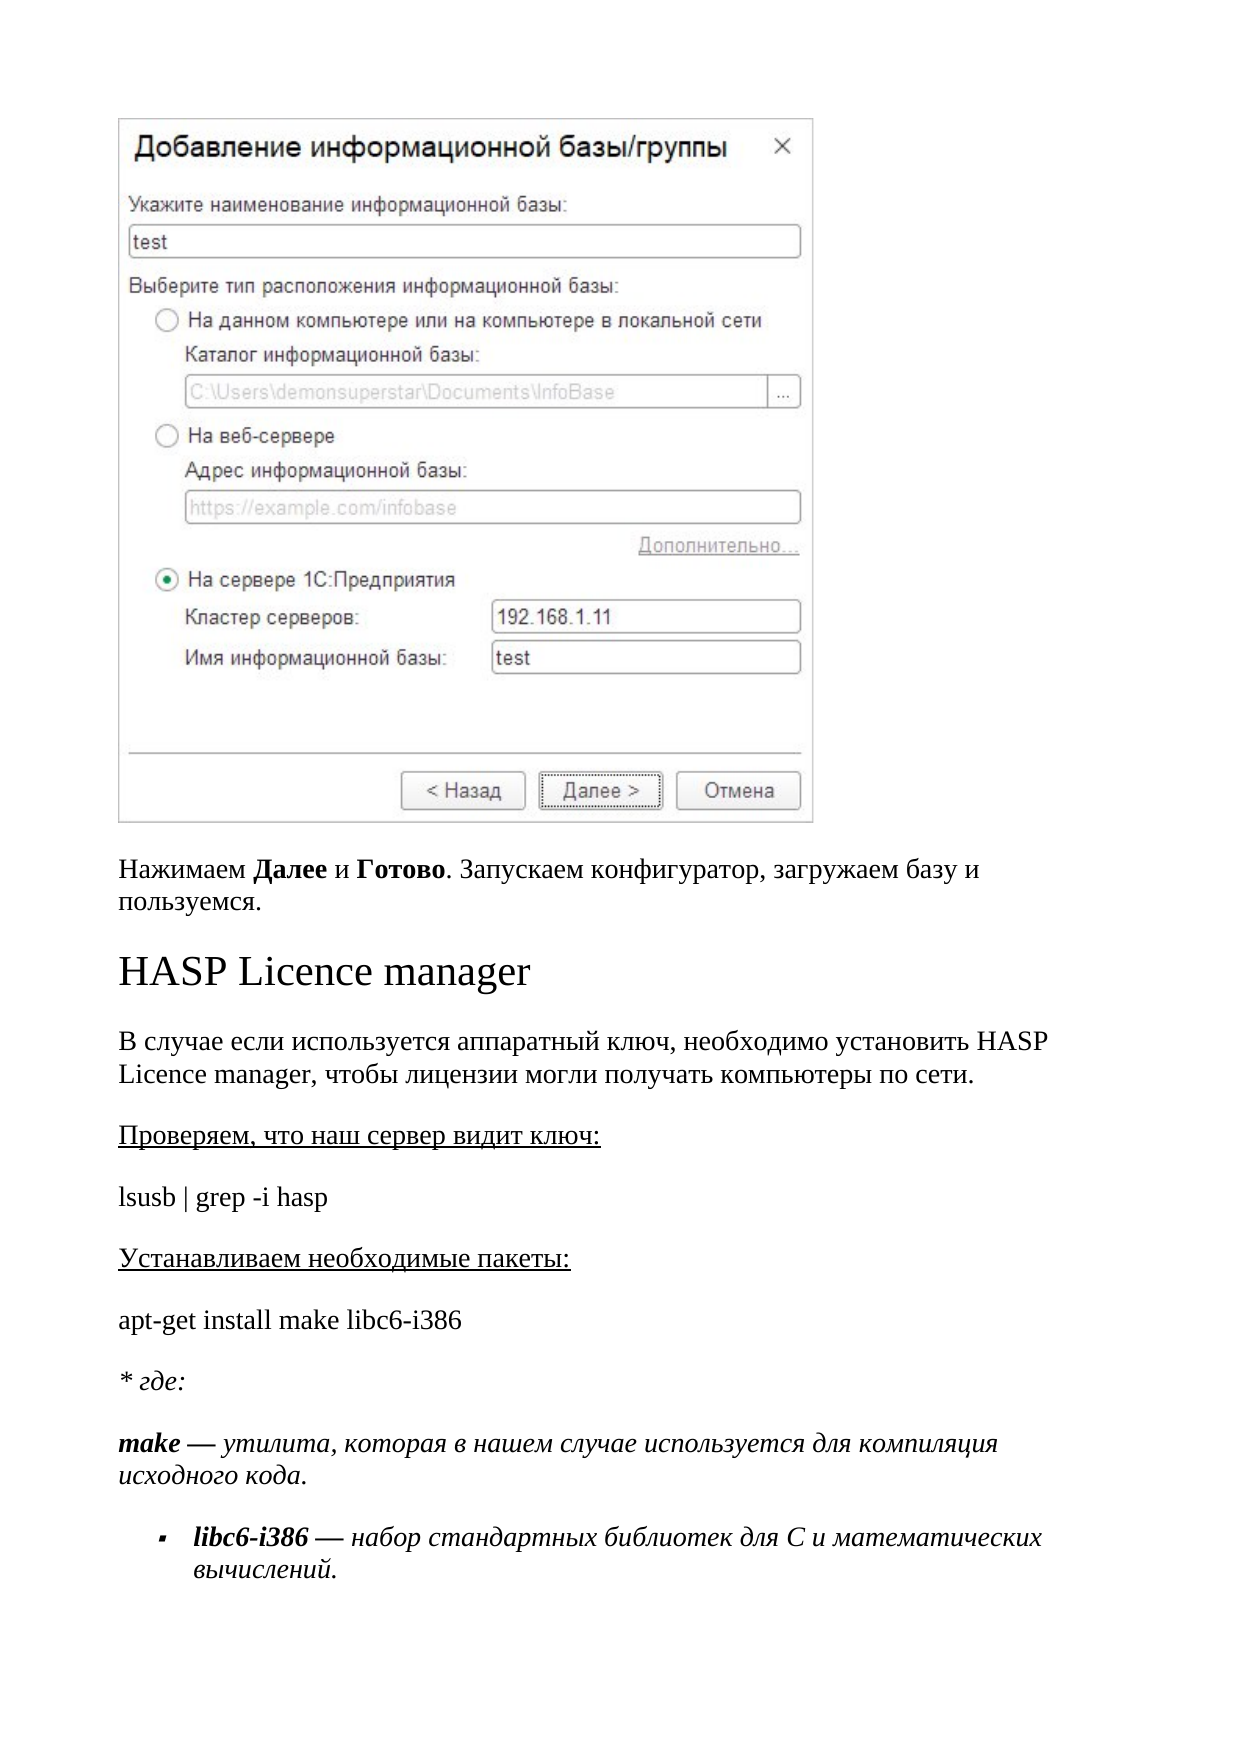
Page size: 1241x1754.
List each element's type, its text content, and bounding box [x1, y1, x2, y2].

text lsusb | grep -i hasp [118, 1180, 1122, 1212]
text apt-get install make libc6-i386 [118, 1303, 1122, 1335]
text Нажимаем Далее и Готово. Запускаем конфигуратор, загружаем базу и пользуемся. [118, 852, 1122, 917]
text HASP Licence manager [118, 946, 1122, 995]
text Проверяем, что наш сервер видит ключ: [118, 1118, 1122, 1151]
text * где: [118, 1364, 1122, 1397]
picture [118, 118, 814, 823]
text Устанавливаем необходимые пакеты: [118, 1241, 1122, 1274]
text В случае если используется аппаратный ключ, необходимо установить HASP Licence manager, чтобы лицензии могли получать компьютеры по сети. [118, 1024, 1122, 1089]
text make — утилита, которая в нашем случае используется для компиляция исходного кода. [118, 1426, 1122, 1491]
list libc6-i386 — набор стандартных библиотек для С и математических вычислений. [156, 1520, 1122, 1585]
